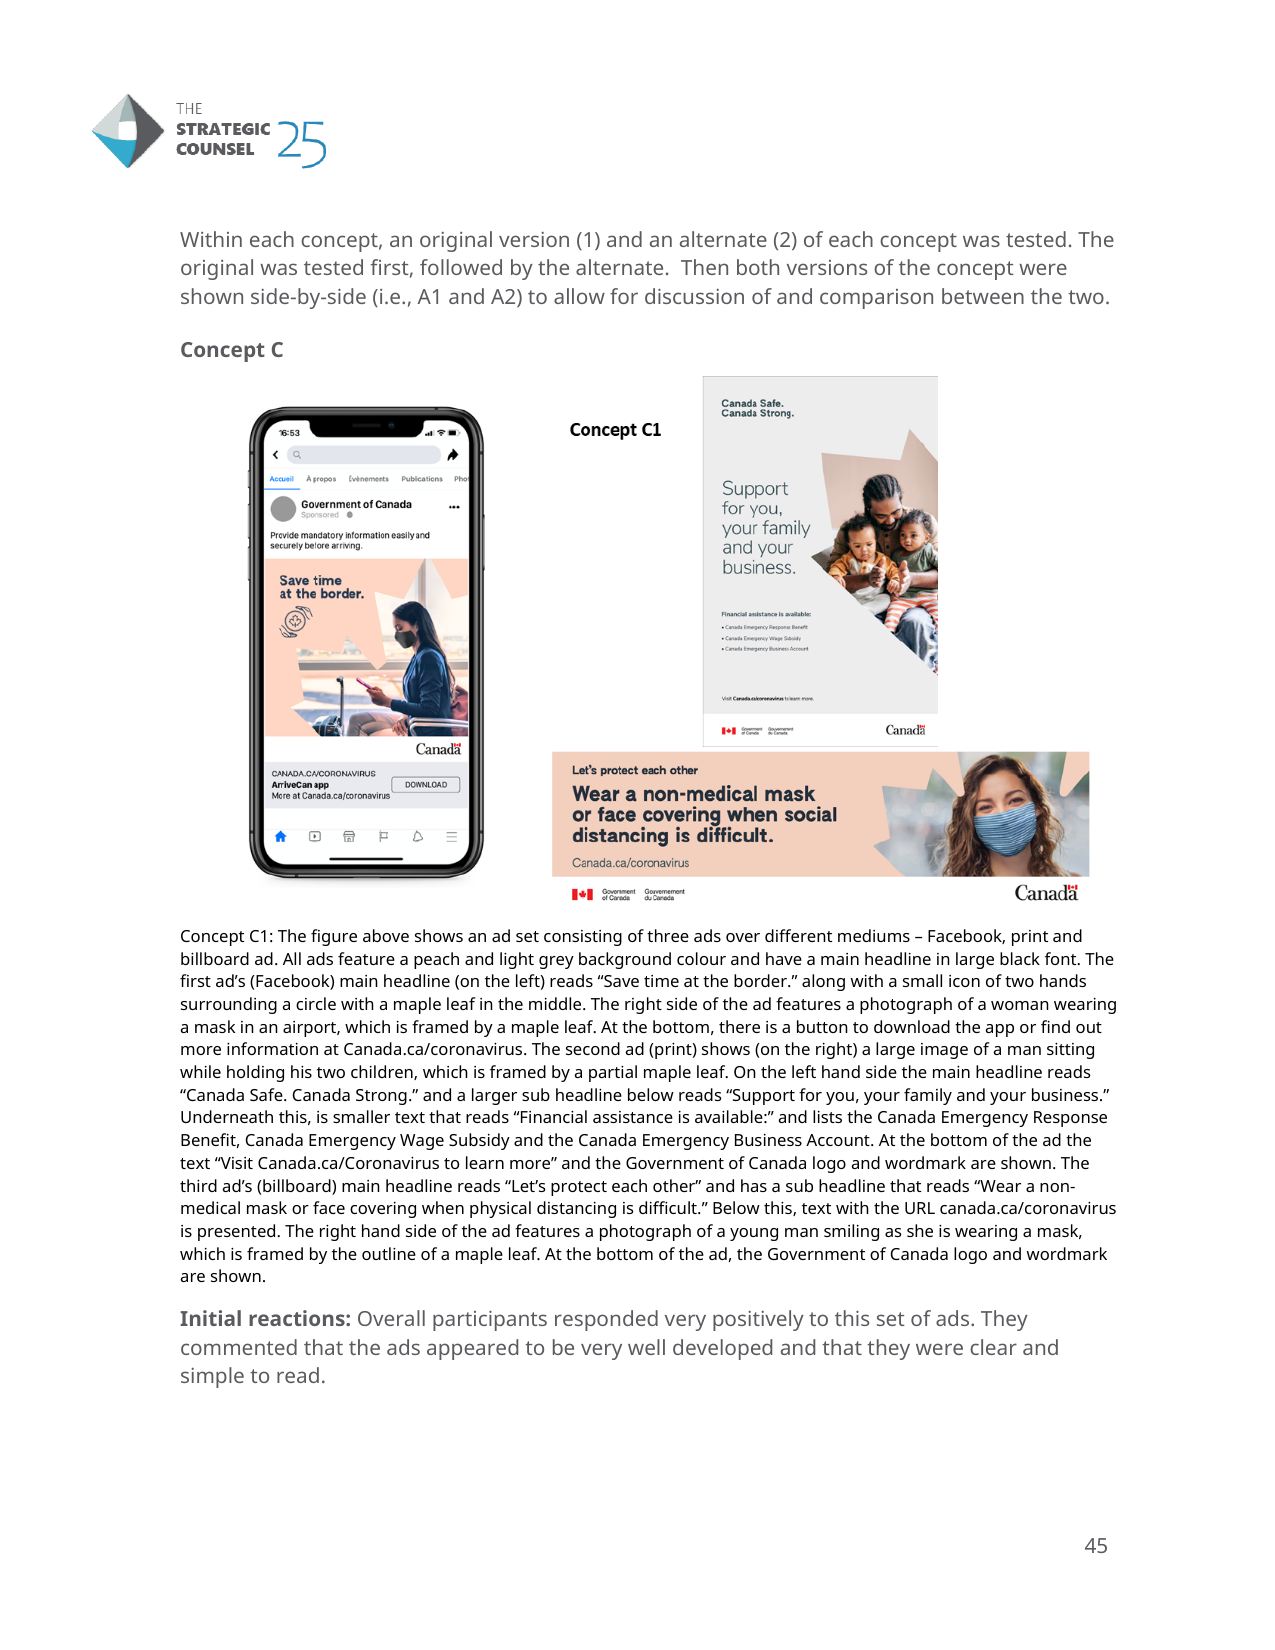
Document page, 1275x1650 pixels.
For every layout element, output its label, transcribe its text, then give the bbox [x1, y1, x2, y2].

text Initial reactions: Overall participants responded very positively to this set of ads. They commented that the ads appeared to be very well developed and that they were clear and simple to read. [180, 1304, 1125, 1390]
picture [91, 72, 445, 215]
subtitle Concept C [180, 335, 1125, 364]
picture [180, 376, 1127, 908]
text Within each concept, an original version (1) and an alternate (2) of each concept was tested. The original was tested first, followed by the alternate. Then both versions of the concept were shown side-by-side (i.e., A1 and A2) to allow for discussion of and comparison between the two. [180, 225, 1125, 310]
text Concept C1: The figure above shows an ad set consisting of three ads over different mediums – Facebook, print and billboard ad. All ads feature a peach and light grey background colour and have a main headline in large black font. The first ad’s (Facebook) main headline (on the left) reads “Save time at the border.” along with a small icon of two hands surrounding a circle with a maple leaf in the middle. The right side of the ad features a photograph of a woman wearing a mask in an airport, which is framed by a maple leaf. At the bottom, there is a button to download the app or find out more information at Canada.ca/coronavirus. The second ad (print) shows (on the right) a large image of a man sitting while holding his two children, which is framed by a partial maple leaf. On the left hand side the main headline reads “Canada Safe. Canada Strong.” and a larger sub headline below reads “Support for you, your family and your business.” Underneath this, is smaller text that reads “Financial assistance is available:” and lists the Canada Emergency Response Benefit, Canada Emergency Wage Subsidy and the Canada Emergency Business Account. At the bottom of the ad the text “Visit Canada.ca/Coronavirus to learn more” and the Government of Canada logo and wordmark are shown. The third ad’s (billboard) main headline reads “Let’s protect each other” and has a sub headline that reads “Wear a non-medical mask or face covering when physical distancing is difficult.” Below this, text with the URL canada.ca/coronavirus is presented. The right hand side of the ad features a photograph of a young man smiling as she is wearing a mask, which is framed by the outline of a maple leaf. At the bottom of the ad, the Government of Canada logo and wordmark are shown. [180, 924, 1125, 1288]
